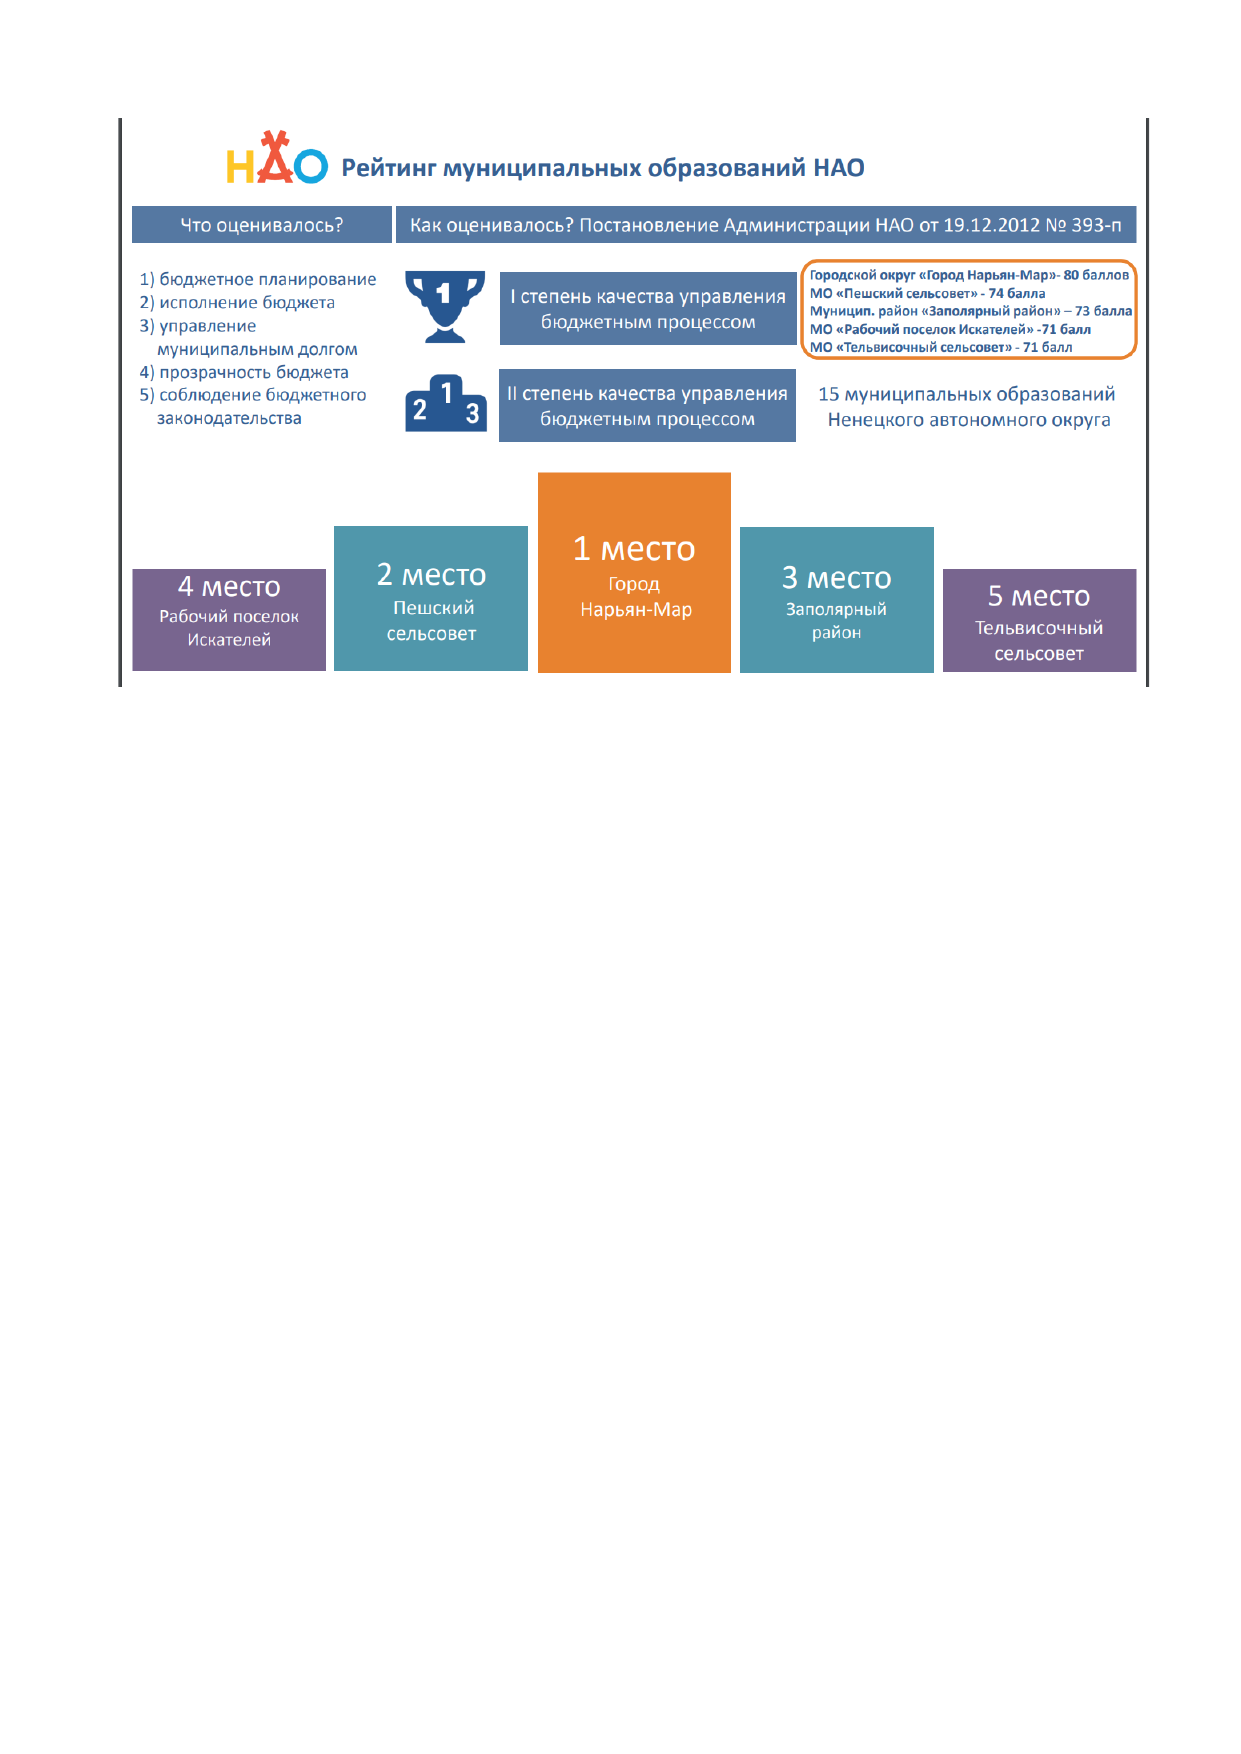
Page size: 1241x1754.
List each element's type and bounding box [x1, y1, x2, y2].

picture [118, 118, 1150, 687]
